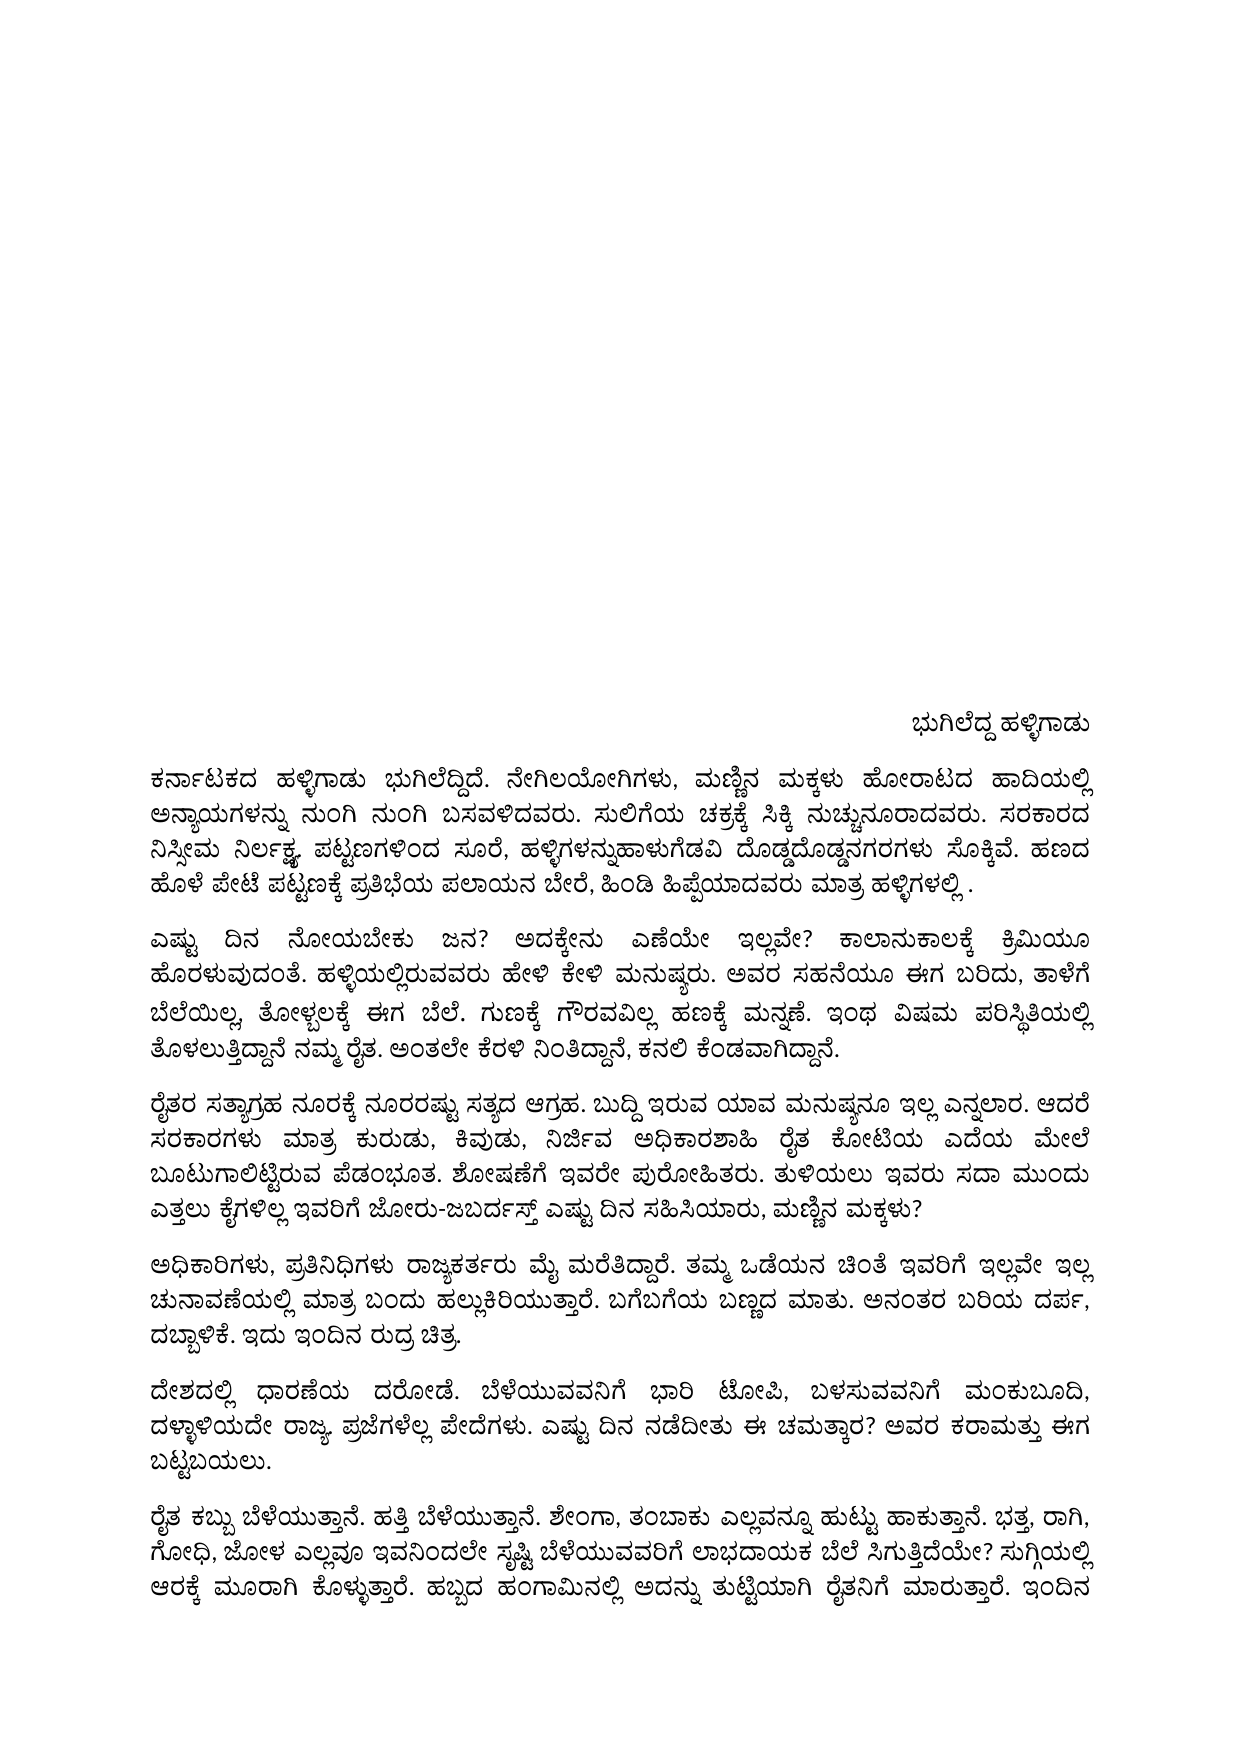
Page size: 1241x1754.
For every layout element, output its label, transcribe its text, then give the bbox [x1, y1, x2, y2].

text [150, 1501, 1090, 1602]
text ಭುಗಿಲೆದ್ದ ಹಳ್ಳಿಗಾಡು [150, 708, 1090, 737]
text ಕರ್ನಾಟಕದ ಹಳ್ಳಿಗಾಡು ಭುಗಿಲೆದ್ದಿದೆ. ನೇಗಿಲಯೋಗಿಗಳು, ಮಣ್ಣಿನ ಮಕ್ಕಳು ಹೋರಾಟದ ಹಾದಿಯಲ್ಲಿ ಅನ್ಯಾಯಗಳನ್ನು ನುಂಗಿ ನುಂಗಿ ಬಸವಳಿದವರು. ಸುಲಿಗೆಯ ಚಕ್ರಕ್ಕೆ ಸಿಕ್ಕಿ ನುಚ್ಚುನೂರಾದವರು. ಸರಕಾರದ ನಿಸ್ಸೀಮ ನಿರ್ಲಕ್ಷ್ಯ. ಪಟ್ಟಣಗಳಿಂದ ಸೂರೆ, ಹಳ್ಳಿಗಳನ್ನುಹಾಳುಗೆಡವಿ ದೊಡ್ಡದೊಡ್ಡನಗರಗಳು ಸೊಕ್ಕಿವೆ. ಹಣದ ಹೊಳೆ ಪೇಟೆ ಪಟ್ಟಣಕ್ಕೆ ಪ್ರತಿಭೆಯ ಪಲಾಯನ ಬೇರೆ, ಹಿಂಡಿ ಹಿಪ್ಪೆಯಾದವರು ಮಾತ್ರ ಹಳ್ಳಿಗಳಲ್ಲಿ . [150, 763, 1090, 898]
text ಎಷ್ಟು ದಿನ ನೋಯಬೇಕು ಜನ? ಅದಕ್ಕೇನು ಎಣೆಯೇ ಇಲ್ಲವೇ? ಕಾಲಾನುಕಾಲಕ್ಕೆ ಕ್ರಿಮಿಯೂ ಹೊರಳುವುದಂತೆ. ಹಳ್ಳಿಯಲ್ಲಿರುವವರು ಹೇಳಿ ಕೇಳಿ ಮನುಷ್ಯರು. ಅವರ ಸಹನೆಯೂ ಈಗ ಬರಿದು, ತಾಳೆಗೆ ಬೆಲೆಯಿಲ್ಲ, ತೋಳ್ಬಲಕ್ಕೆ ಈಗ ಬೆಲೆ. ಗುಣಕ್ಕೆ ಗೌರವವಿಲ್ಲ ಹಣಕ್ಕೆ ಮನ್ನಣೆ. ಇಂಥ ವಿಷಮ ಪರಿಸ್ಥಿತಿಯಲ್ಲಿ ತೊಳಲುತ್ತಿದ್ದಾನೆ ನಮ್ಮ ರೈತ. ಅಂತಲೇ ಕೆರಳಿ ನಿಂತಿದ್ದಾನೆ, ಕನಲಿ ಕೆಂಡವಾಗಿದ್ದಾನೆ. [150, 923, 1090, 1063]
text ದೇಶದಲ್ಲಿ ಧಾರಣೆಯ ದರೋಡೆ. ಬೆಳೆಯುವವನಿಗೆ ಭಾರಿ ಟೋಪಿ, ಬಳಸುವವನಿಗೆ ಮಂಕುಬೂದಿ, ದಳ್ಳಾಳಿಯದೇ ರಾಜ್ಯ. ಪ್ರಜೆಗಳೆಲ್ಲ ಪೇದೆಗಳು. ಎಷ್ಟು ದಿನ ನಡೆದೀತು ಈ ಚಮತ್ಕಾರ? ಅವರ ಕರಾಮತ್ತು ಈಗ ಬಟ್ಟಬಯಲು. [150, 1375, 1090, 1476]
text ಅಧಿಕಾರಿಗಳು, ಪ್ರತಿನಿಧಿಗಳು ರಾಜ್ಯಕರ್ತರು ಮೈ ಮರೆತಿದ್ದಾರೆ. ತಮ್ಮ ಒಡೆಯನ ಚಿಂತೆ ಇವರಿಗೆ ಇಲ್ಲವೇ ಇಲ್ಲ ಚುನಾವಣೆಯಲ್ಲಿ ಮಾತ್ರ ಬಂದು ಹಲ್ಲುಕಿರಿಯುತ್ತಾರೆ. ಬಗೆಬಗೆಯ ಬಣ್ಣದ ಮಾತು. ಅನಂತರ ಬರಿಯ ದರ್ಪ, ದಬ್ಬಾಳಿಕೆ. ಇದು ಇಂದಿನ ರುದ್ರ ಚಿತ್ರ. [150, 1249, 1090, 1350]
text ರೈತರ ಸತ್ಯಾಗ್ರಹ ನೂರಕ್ಕೆ ನೂರರಷ್ಟು ಸತ್ಯದ ಆಗ್ರಹ. ಬುದ್ದಿ ಇರುವ ಯಾವ ಮನುಷ್ಯನೂ ಇಲ್ಲ ಎನ್ನಲಾರ. ಆದರೆ ಸರಕಾರಗಳು ಮಾತ್ರ ಕುರುಡು, ಕಿವುಡು, ನಿರ್ಜಿವ ಅಧಿಕಾರಶಾಹಿ ರೈತ ಕೋಟಿಯ ಎದೆಯ ಮೇಲೆ ಬೂಟುಗಾಲಿಟ್ಟಿರುವ ಪೆಡಂಭೂತ. ಶೋಷಣೆಗೆ ಇವರೇ ಪುರೋಹಿತರು. ತುಳಿಯಲು ಇವರು ಸದಾ ಮುಂದು ಎತ್ತಲು ಕೈಗಳಿಲ್ಲ ಇವರಿಗೆ ಜೋರು-ಜಬರ್ದಸ್ತ್ ಎಷ್ಟು ದಿನ ಸಹಿಸಿಯಾರು, ಮಣ್ಣಿನ ಮಕ್ಕಳು? [150, 1088, 1090, 1224]
